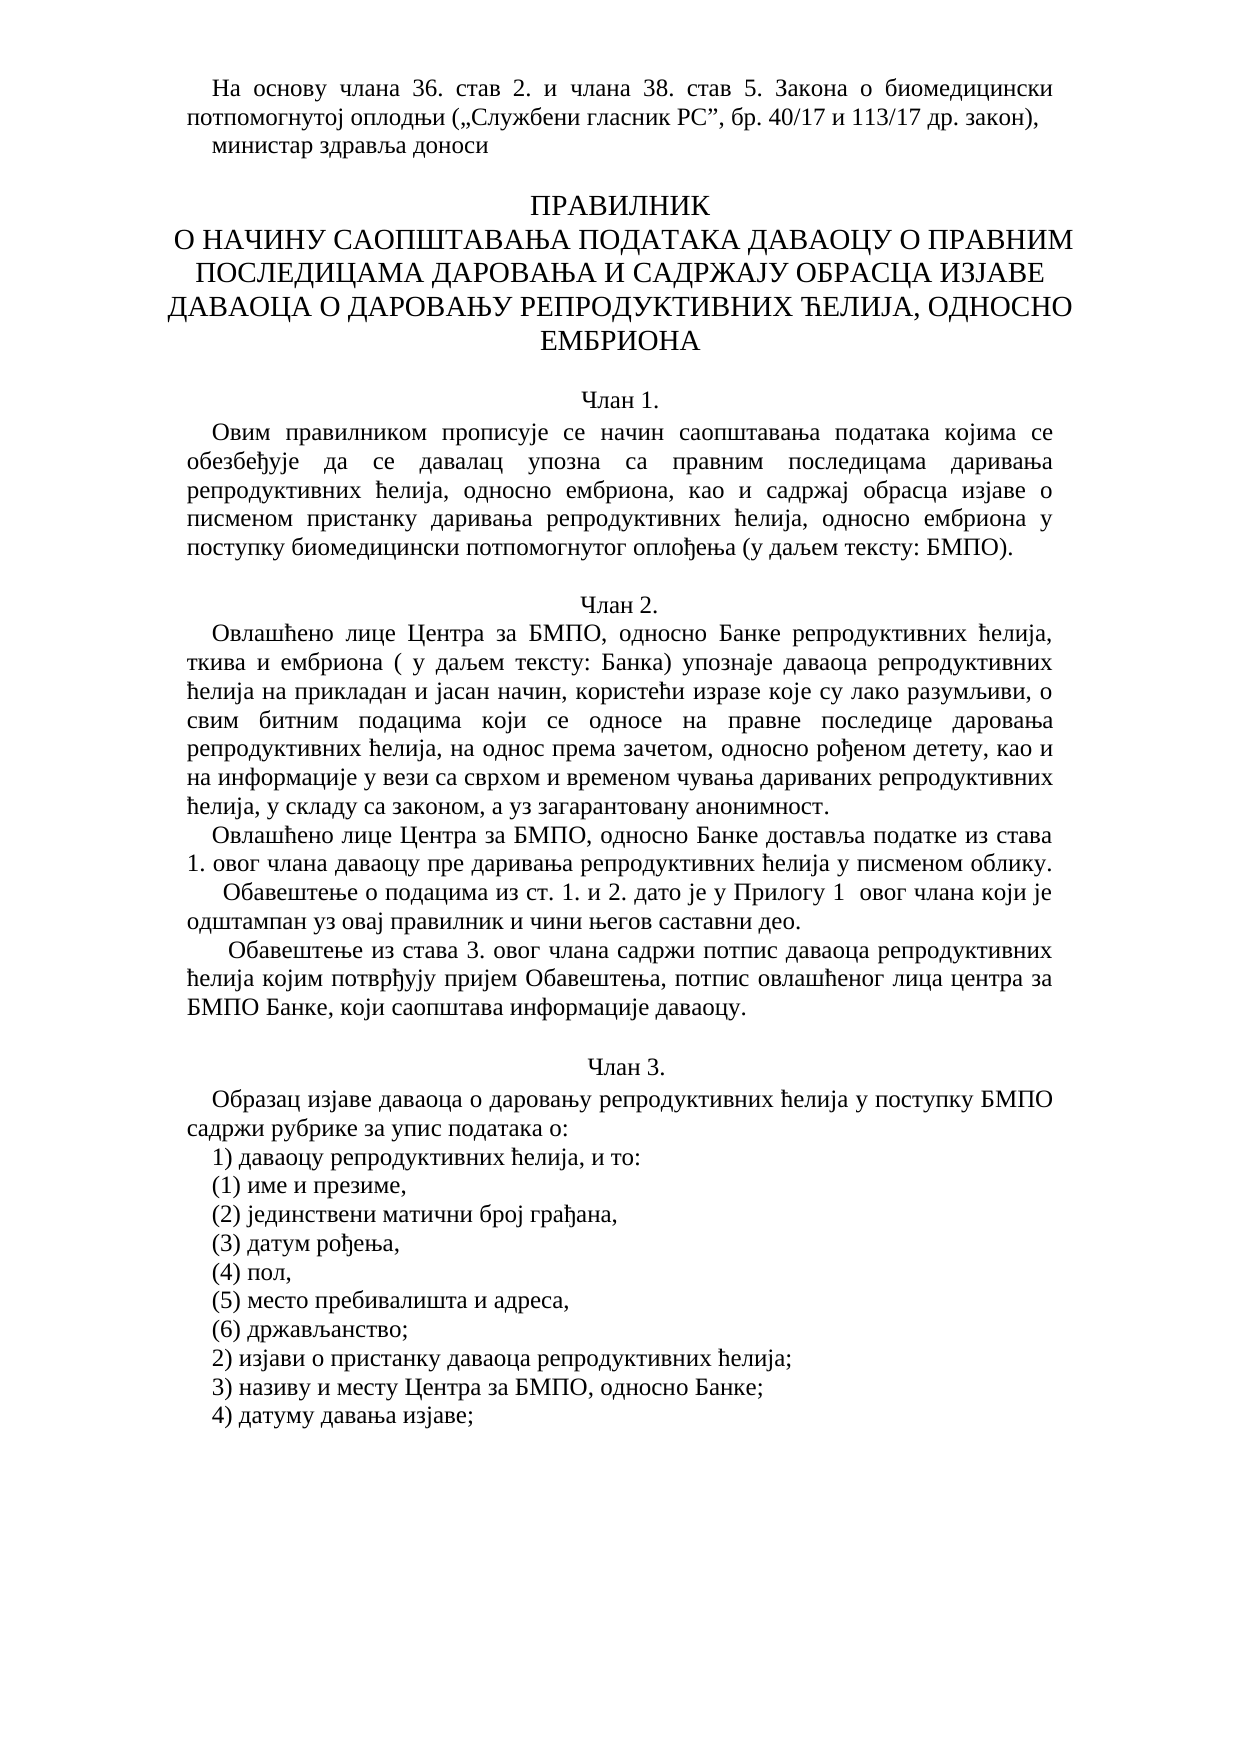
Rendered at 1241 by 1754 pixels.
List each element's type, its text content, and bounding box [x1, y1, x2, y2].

text Овлашћено лице Центра за БМПО, односно Банке репродуктивних ћелија, ткива и ембриона ( у даљем тексту: Банка) упознаје даваоца репродуктивних ћелија на прикладан и јасан начин, користећи изразе које су лако разумљиви, о свим битним подацима који се односе на правне последице даровања репродуктивних ћелија, на однос према зачетом, односно рођеном детету, као и на информације у вези са сврхом и временом чувања дариваних репродуктивних ћелија, у складу са законом, а уз загарантовану анонимност. [187, 618, 1053, 820]
text Обавештење из става 3. овог члана садржи потпис даваоца репродуктивних ћелија којим потврђују пријем Обавештења, потпис овлашћеног лица центра за БМПО Банке, који саопштава информације даваоцу. [187, 935, 1053, 1021]
text Образац изјаве даваоца о даровању репродуктивних ћелија у поступку БМПО садржи рубрике за упис података о: [187, 1084, 1053, 1142]
text (3) датум рођења, [187, 1228, 1053, 1257]
text (2) јединствени матични број грађана, [187, 1199, 1053, 1228]
text (5) место пребивалишта и адреса, [187, 1285, 1053, 1314]
text (1) име и презиме, [187, 1170, 1053, 1199]
text (6) држављанство; [187, 1314, 1053, 1343]
text 4) датуму давања изјаве; [187, 1400, 1053, 1429]
text Овлашћено лице Центра за БМПО, односно Банке доставља податке из става 1. овог члана даваоцу пре даривања репродуктивних ћелија у писменом облику. Обавештење о подацима из ст. 1. и 2. дато је у Прилогу 1 овог члана који је одштампан уз овај правилник и чини његов саставни део. [187, 820, 1053, 935]
text 2) изјави о пристанку даваоца репродуктивних ћелија; [187, 1343, 1053, 1372]
text Члан 2. [148, 590, 1053, 618]
text Члан 1. [148, 385, 1093, 414]
text Члан 3. [148, 1052, 1093, 1081]
text министар здравља доноси [187, 131, 1053, 159]
text На основу члана 36. став 2. и члана 38. став 5. Закона о биомедицински потпомогнутој оплодњи („Службени гласник РСˮ, бр. 40/17 и 113/17 др. закон), [187, 73, 1053, 131]
text (4) пол, [187, 1257, 1053, 1285]
text 3) називу и месту Центра за БМПО, односно Банке; [187, 1372, 1053, 1400]
text Овим правилником прописује се начин саопштавања података којима се обезбеђује да се давалац упозна са правним последицама даривања репродуктивних ћелија, односно ембриона, као и садржај обрасца изјаве о писменом пристанку даривања репродуктивних ћелија, односно ембриона у поступку биомедицински потпомогнутог оплођења (у даљем тексту: БМПО). [187, 417, 1053, 561]
text ПРАВИЛНИК О НАЧИНУ САОПШТАВАЊА ПОДАТАКА ДАВАОЦУ О ПРАВНИМ ПОСЛЕДИЦАМА ДАРОВАЊА И САДРЖАЈУ ОБРАСЦА ИЗЈАВЕ ДАВАОЦА О ДАРОВАЊУ РЕПРОДУКТИВНИХ ЋЕЛИЈА, ОДНОСНО ЕМБРИОНА [148, 188, 1093, 356]
text 1) даваоцу репродуктивних ћелија, и то: [187, 1142, 1053, 1170]
